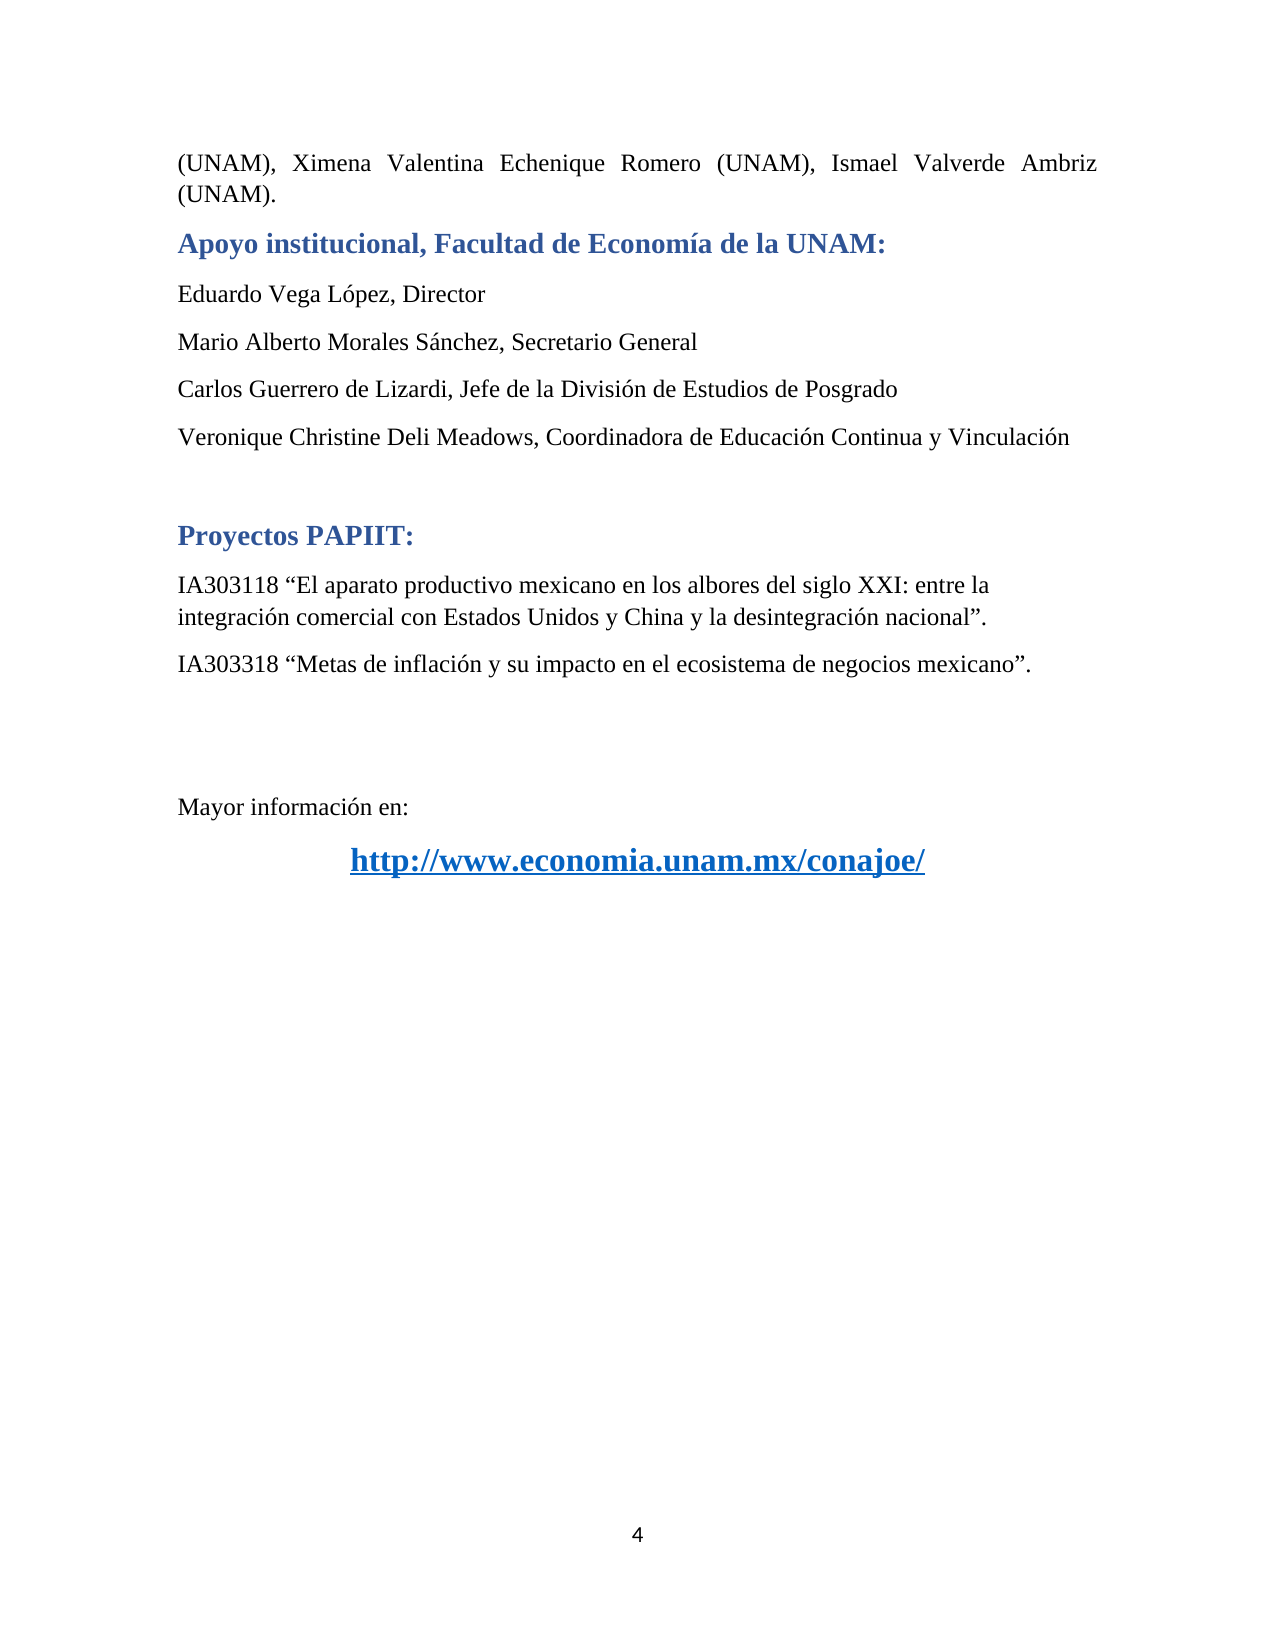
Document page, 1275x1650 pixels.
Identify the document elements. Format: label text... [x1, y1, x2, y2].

text IA303118 “El aparato productivo mexicano en los albores del siglo XXI: entre la integración comercial con Estados Unidos y China y la desintegración nacional”. [177, 571, 1098, 630]
text Eduardo Vega López, Director [177, 279, 1098, 308]
text IA303318 “Metas de inflación y su impacto en el ecosistema de negocios mexicano”. [177, 649, 1098, 678]
text Apoyo institucional, Facultad de Economía de la UNAM: [177, 226, 1098, 260]
text Veronique Christine Deli Meadows, Coordinadora de Educación Continua y Vinculación [177, 422, 1098, 451]
text Mario Alberto Morales Sánchez, Secretario General [177, 327, 1098, 356]
text Carlos Guerrero de Lizardi, Jefe de la División de Estudios de Posgrado [177, 374, 1098, 403]
text http://www.economia.unam.mx/conajoe/ [177, 840, 1098, 878]
text Proyectos PAPIIT: [177, 518, 1098, 551]
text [177, 148, 1098, 207]
text Mayor información en: [177, 792, 1098, 821]
